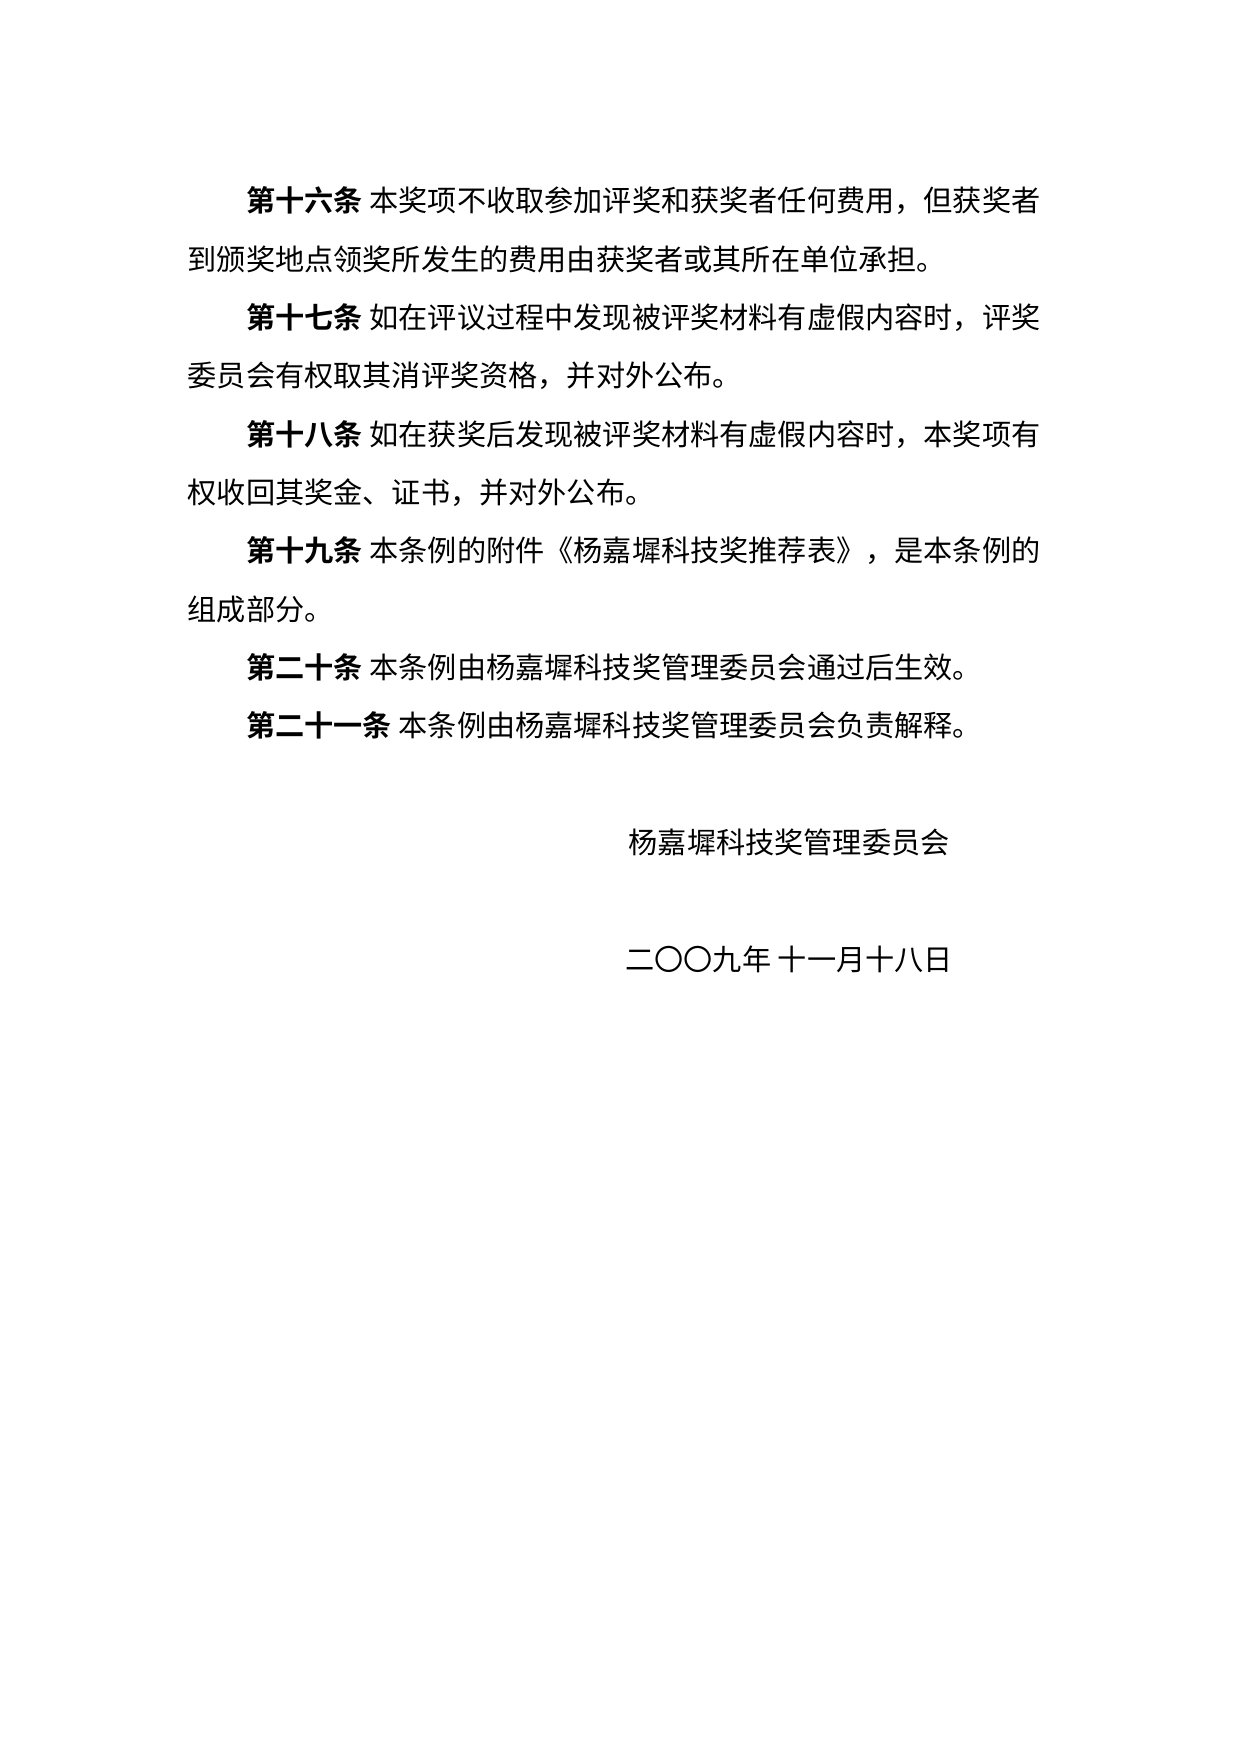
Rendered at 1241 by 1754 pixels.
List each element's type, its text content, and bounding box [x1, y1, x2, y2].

text 第十八条 如在获奖后发现被评奖材料有虚假内容时，本奖项有权收回其奖金、证书，并对外公布。 [187, 395, 1053, 512]
text 二〇〇九年 十一月十八日 [187, 920, 1053, 979]
text 第十六条 本奖项不收取参加评奖和获奖者任何费用，但获奖者到颁奖地点领奖所发生的费用由获奖者或其所在单位承担。 [187, 162, 1053, 279]
text 第十七条 如在评议过程中发现被评奖材料有虚假内容时，评奖委员会有权取其消评奖资格，并对外公布。 [187, 279, 1053, 395]
text 第二十条 本条例由杨嘉墀科技奖管理委员会通过后生效。 [187, 629, 1053, 687]
text 第二十一条 本条例由杨嘉墀科技奖管理委员会负责解释。 [187, 687, 1053, 745]
text 杨嘉墀科技奖管理委员会 [187, 804, 1053, 862]
text 第十九条 本条例的附件《杨嘉墀科技奖推荐表》，是本条例的组成部分。 [187, 512, 1053, 629]
